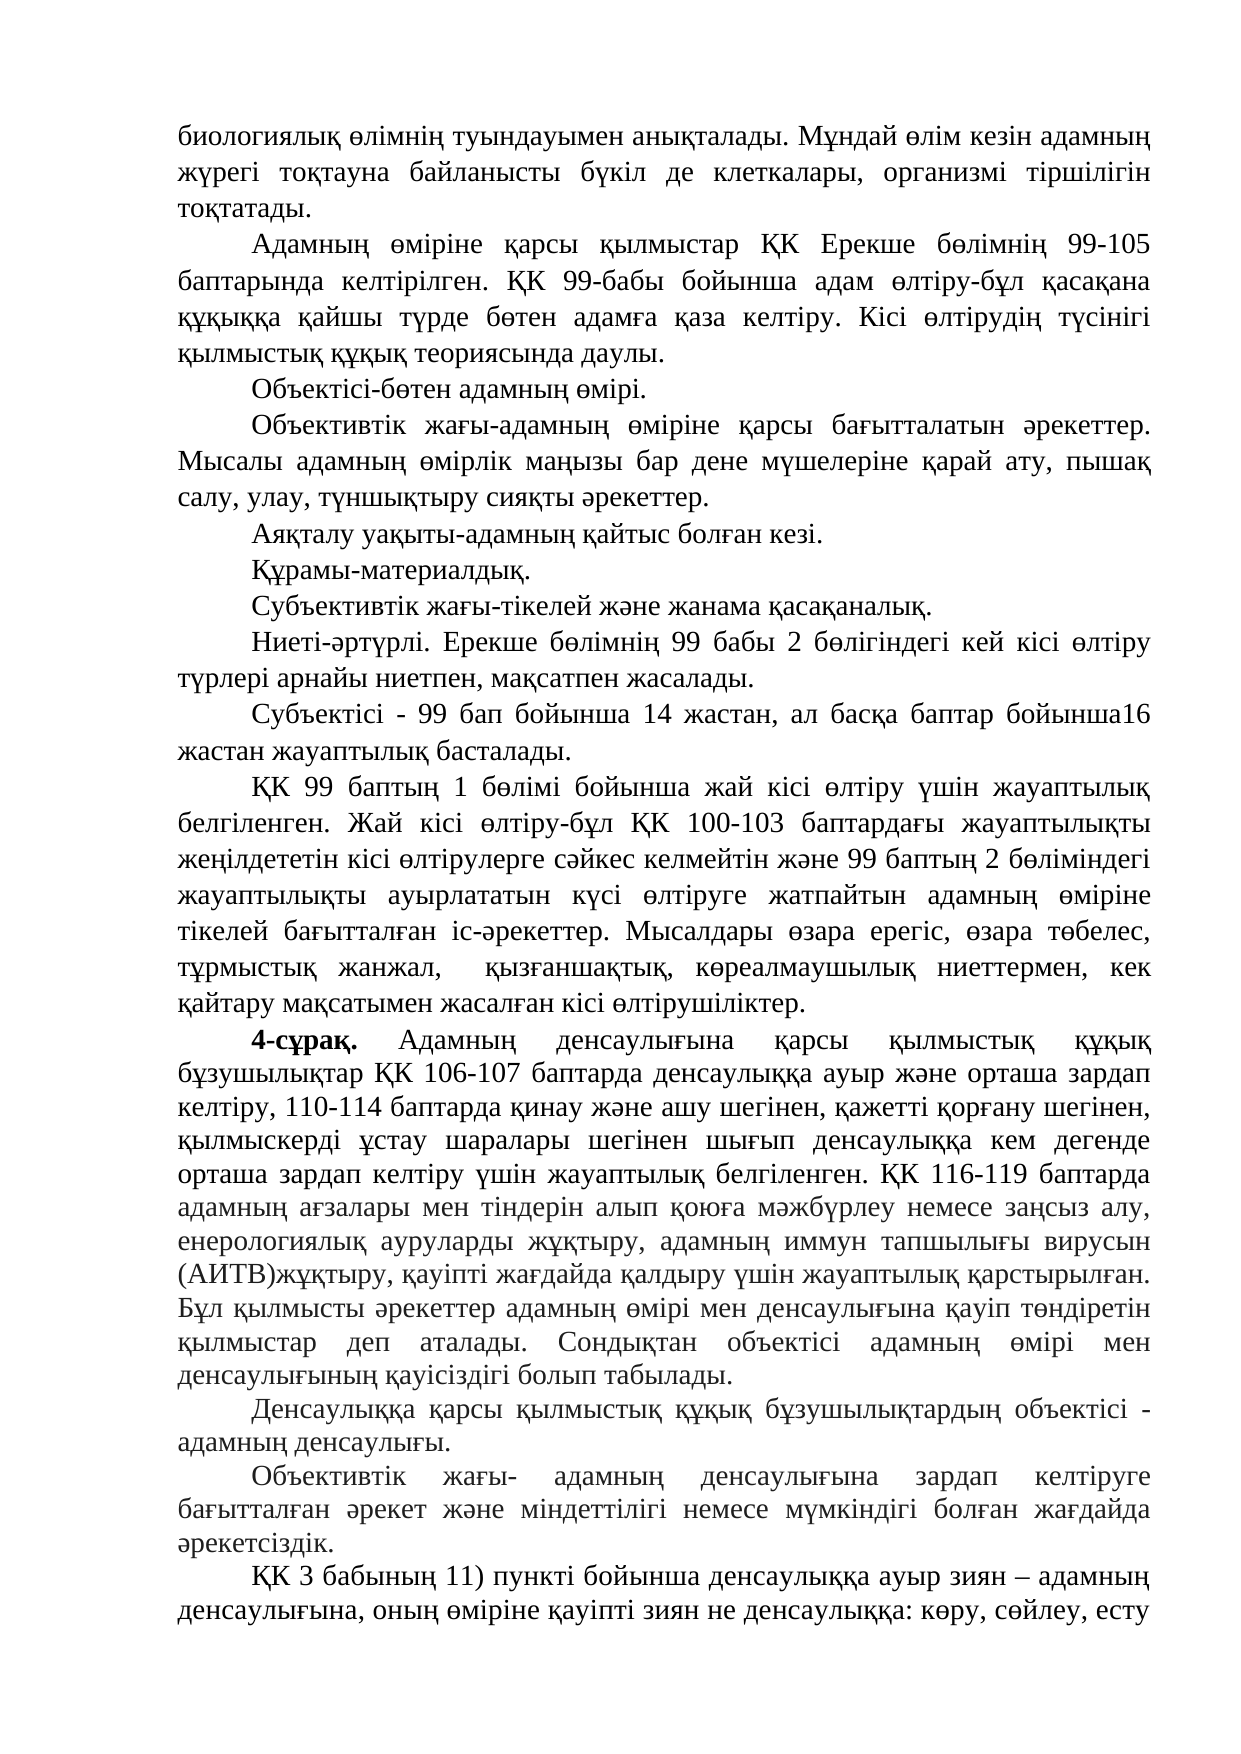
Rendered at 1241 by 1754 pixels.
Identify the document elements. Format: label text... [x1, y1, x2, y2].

text Объективтік жағы-адамның өміріне қарсы бағытталатын әрекеттер. Мысалы адамның өмірлік маңызы бар дене мүшелеріне қарай ату, пышақ салу, улау, түншықтыру сияқты әрекеттер. [177, 407, 1152, 513]
text Субъективтік жағы-тікелей және жанама қасақаналық. [177, 588, 1152, 622]
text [177, 1558, 1152, 1626]
subtitle Денсаулыққа қарсы қылмыстық құқық бұзушылықтардың объектісі -адамның денсаулығы. [177, 1391, 1152, 1458]
text Аяқталу уақыты-адамның қайтыс болған кезі. [177, 516, 1152, 549]
subtitle Объективтік жағы- адамның денсаулығына зардап келтіруге бағытталған әрекет және міндеттілігі немесе мүмкіндігі болған жағдайда әрекетсіздік. [177, 1458, 1152, 1558]
text Ниеті-әртүрлі. Ерекше бөлімнің 99 бабы 2 бөлігіндегі кей кісі өлтіру түрлері арнайы ниетпен, мақсатпен жасалады. [177, 624, 1152, 694]
text ҚК 99 баптың 1 бөлімі бойынша жай кісі өлтіру үшін жауаптылық белгіленген. Жай кісі өлтіру-бұл ҚК 100-103 баптардағы жауаптылықты жеңілдететін кісі өлтірулерге сәйкес келмейтін және 99 баптың 2 бөліміндегі жауаптылықты ауырлататын күсі өлтіруге жатпайтын адамның өміріне тікелей бағытталған іс-әрекеттер. Мысалдары өзара ерегіс, өзара төбелес, тұрмыстық жанжал, қызғаншақтық, көреалмаушылық ниеттермен, кек қайтару мақсатымен жасалған кісі өлтірушіліктер. [177, 769, 1152, 1019]
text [177, 118, 1152, 224]
text Құрамы-материалдық. [177, 552, 1152, 585]
subtitle 4-сұрақ. Адамның денсаулығына қарсы қылмыстық құқық бұзушылықтар ҚК 106-107 баптарда денсаулыққа ауыр және орташа зардап келтіру, 110-114 баптарда қинау және ашу шегінен, қажетті қорғану шегінен, қылмыскерді ұстау шаралары шегінен шығып денсаулыққа кем дегенде орташа зардап келтіру үшін жауаптылық белгіленген. ҚК 116-119 баптарда адамның ағзалары мен тiндерiн алып қоюға мәжбүрлеу немесе заңсыз алу, енерологиялық ауруларды жұқтыру, адамның иммун тапшылығы вирусын (АИТВ)жұқтыру, қауіпті жағдайда қалдыру үшін жауаптылық қарстырылған. Бұл қылмысты әрекеттер адамның өмірі мен денсаулығына қауіп төндіретін қылмыстар деп аталады. Сондықтан объектісі адамның өмірі мен денсаулығының қауісіздігі болып табылады. [177, 1022, 1152, 1391]
text Объектісі-бөтен адамның өмірі. [177, 371, 1152, 405]
text Субъектісі - 99 бап бойынша 14 жастан, ал басқа баптар бойынша16 жастан жауаптылық басталады. [177, 696, 1152, 766]
text Адамның өміріне қарсы қылмыстар ҚК Ерекше бөлімнің 99-105 баптарында келтірілген. ҚК 99-бабы бойынша адам өлтіру-бұл қасақана құқыққа қайшы түрде бөтен адамға қаза келтіру. Кісі өлтірудің түсінігі қылмыстық құқық теориясында даулы. [177, 227, 1152, 368]
